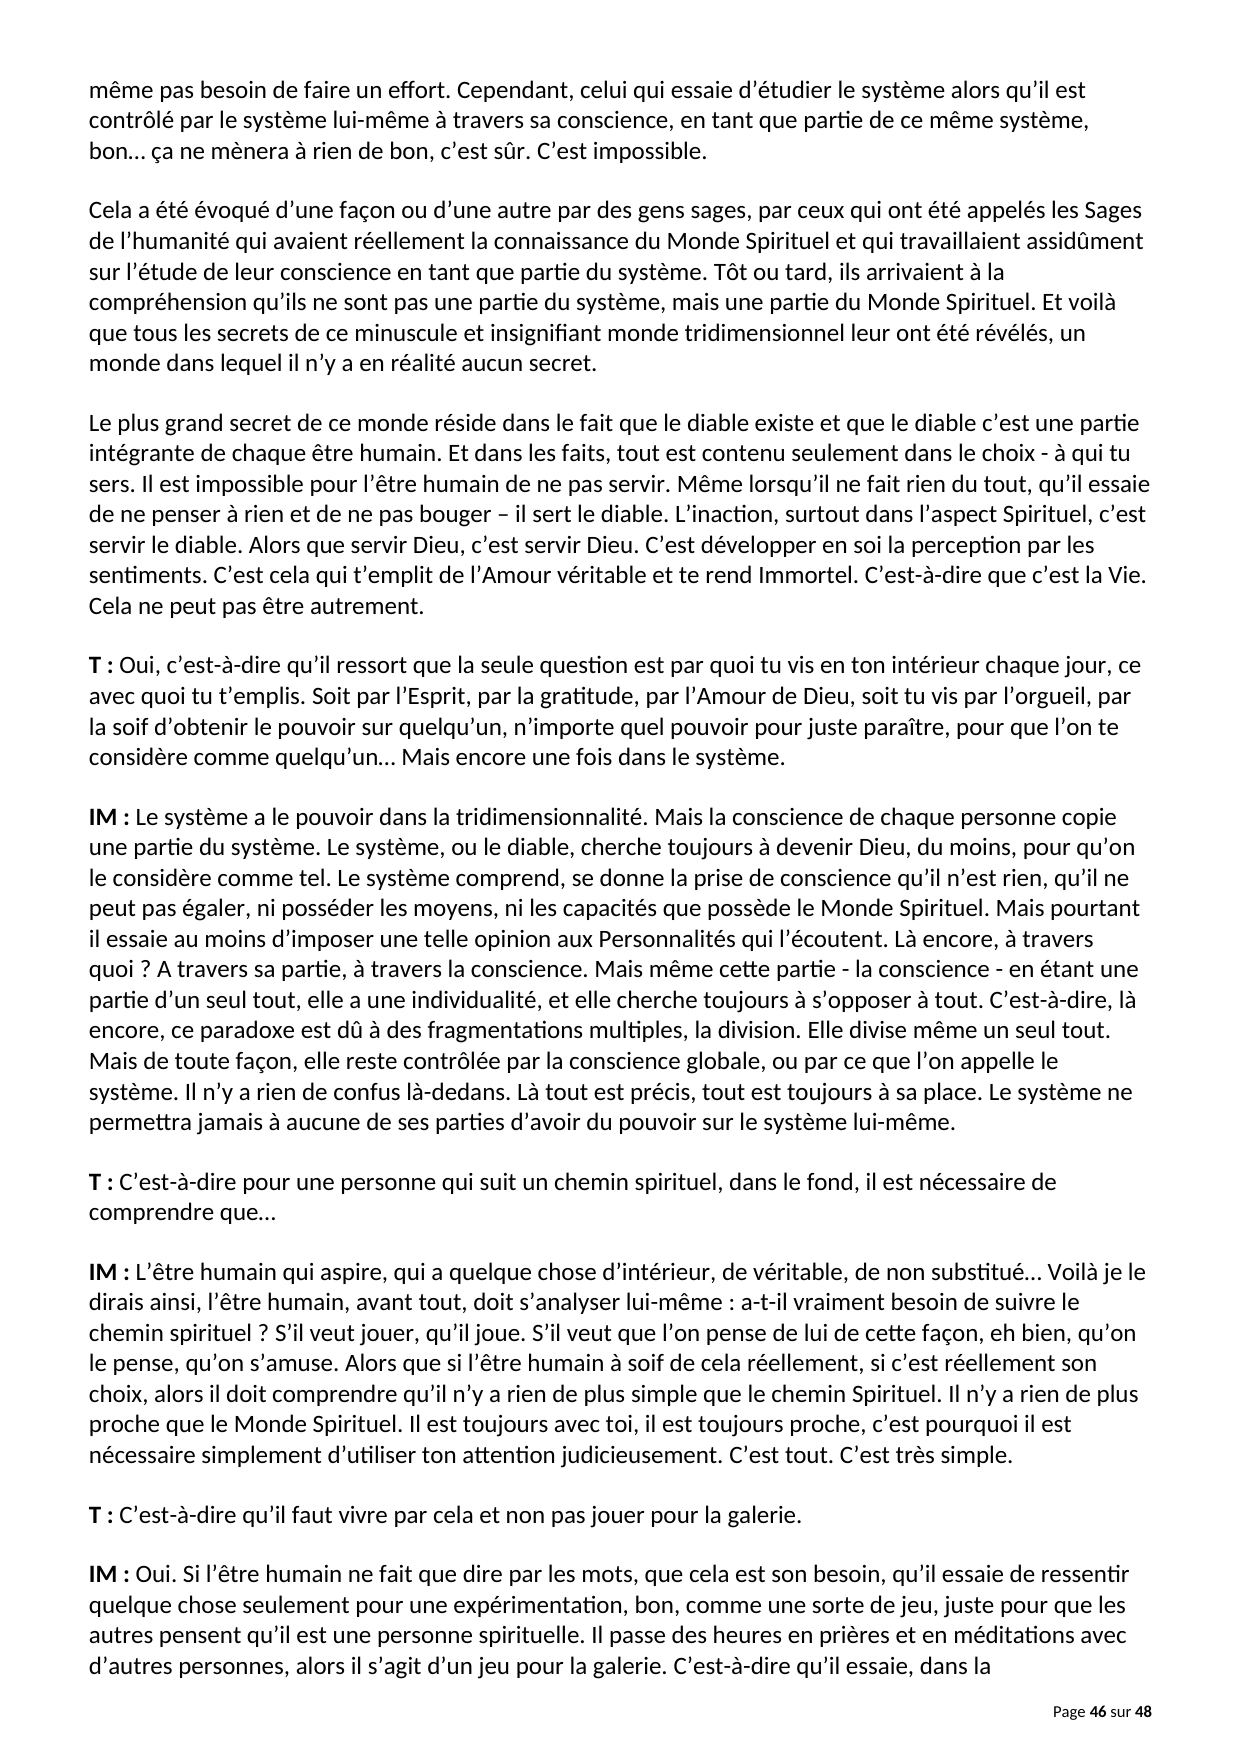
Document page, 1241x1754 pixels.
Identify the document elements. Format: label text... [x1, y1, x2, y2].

text T : C’est-à-dire pour une personne qui suit un chemin spirituel, dans le fond, il est nécessaire de comprendre que… [89, 1166, 1152, 1227]
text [89, 1558, 1152, 1681]
text IM : L’être humain qui aspire, qui a quelque chose d’intérieur, de véritable, de non substitué… Voilà je le dirais ainsi, l’être humain, avant tout, doit s’analyser lui-même : a-t-il vraiment besoin de suivre le chemin spirituel ? S’il veut jouer, qu’il joue. S’il veut que l’on pense de lui de cette façon, eh bien, qu’on le pense, qu’on s’amuse. Alors que si l’être humain à soif de cela réellement, si c’est réellement son choix, alors il doit comprendre qu’il n’y a rien de plus simple que le chemin Spirituel. Il n’y a rien de plus proche que le Monde Spirituel. Il est toujours avec toi, il est toujours proche, c’est pourquoi il est nécessaire simplement d’utiliser ton attention judicieusement. C’est tout. C’est très simple. [89, 1256, 1152, 1470]
text T : Oui, c’est-à-dire qu’il ressort que la seule question est par quoi tu vis en ton intérieur chaque jour, ce avec quoi tu t’emplis. Soit par l’Esprit, par la gratitude, par l’Amour de Dieu, soit tu vis par l’orgueil, par la soif d’obtenir le pouvoir sur quelqu’un, n’importe quel pouvoir pour juste paraître, pour que l’on te considère comme quelqu’un… Mais encore une fois dans le système. [89, 650, 1152, 772]
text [89, 74, 1152, 165]
text Cela a été évoqué d’une façon ou d’une autre par des gens sages, par ceux qui ont été appelés les Sages de l’humanité qui avaient réellement la connaissance du Monde Spirituel et qui travaillaient assidûment sur l’étude de leur conscience en tant que partie du système. Tôt ou tard, ils arrivaient à la compréhension qu’ils ne sont pas une partie du système, mais une partie du Monde Spirituel. Et voilà que tous les secrets de ce minuscule et insignifiant monde tridimensionnel leur ont été révélés, un monde dans lequel il n’y a en réalité aucun secret. [89, 194, 1152, 378]
text T : C’est-à-dire qu’il faut vivre par cela et non pas jouer pour la galerie. [89, 1499, 1152, 1529]
text IM : Le système a le pouvoir dans la tridimensionnalité. Mais la conscience de chaque personne copie une partie du système. Le système, ou le diable, cherche toujours à devenir Dieu, du moins, pour qu’on le considère comme tel. Le système comprend, se donne la prise de conscience qu’il n’est rien, qu’il ne peut pas égaler, ni posséder les moyens, ni les capacités que possède le Monde Spirituel. Mais pourtant il essaie au moins d’imposer une telle opinion aux Personnalités qui l’écoutent. Là encore, à travers quoi ? A travers sa partie, à travers la conscience. Mais même cette partie - la conscience - en étant une partie d’un seul tout, elle a une individualité, et elle cherche toujours à s’opposer à tout. C’est-à-dire, là encore, ce paradoxe est dû à des fragmentations multiples, la division. Elle divise même un seul tout. Mais de toute façon, elle reste contrôlée par la conscience globale, ou par ce que l’on appelle le système. Il n’y a rien de confus là-dedans. Là tout est précis, tout est toujours à sa place. Le système ne permettra jamais à aucune de ses parties d’avoir du pouvoir sur le système lui-même. [89, 801, 1152, 1137]
text Le plus grand secret de ce monde réside dans le fait que le diable existe et que le diable c’est une partie intégrante de chaque être humain. Et dans les faits, tout est contenu seulement dans le choix - à qui tu sers. Il est impossible pour l’être humain de ne pas servir. Même lorsqu’il ne fait rien du tout, qu’il essaie de ne penser à rien et de ne pas bouger – il sert le diable. L’inaction, surtout dans l’aspect Spirituel, c’est servir le diable. Alors que servir Dieu, c’est servir Dieu. C’est développer en soi la perception par les sentiments. C’est cela qui t’emplit de l’Amour véritable et te rend Immortel. C’est-à-dire que c’est la Vie. Cela ne peut pas être autrement. [89, 407, 1152, 621]
